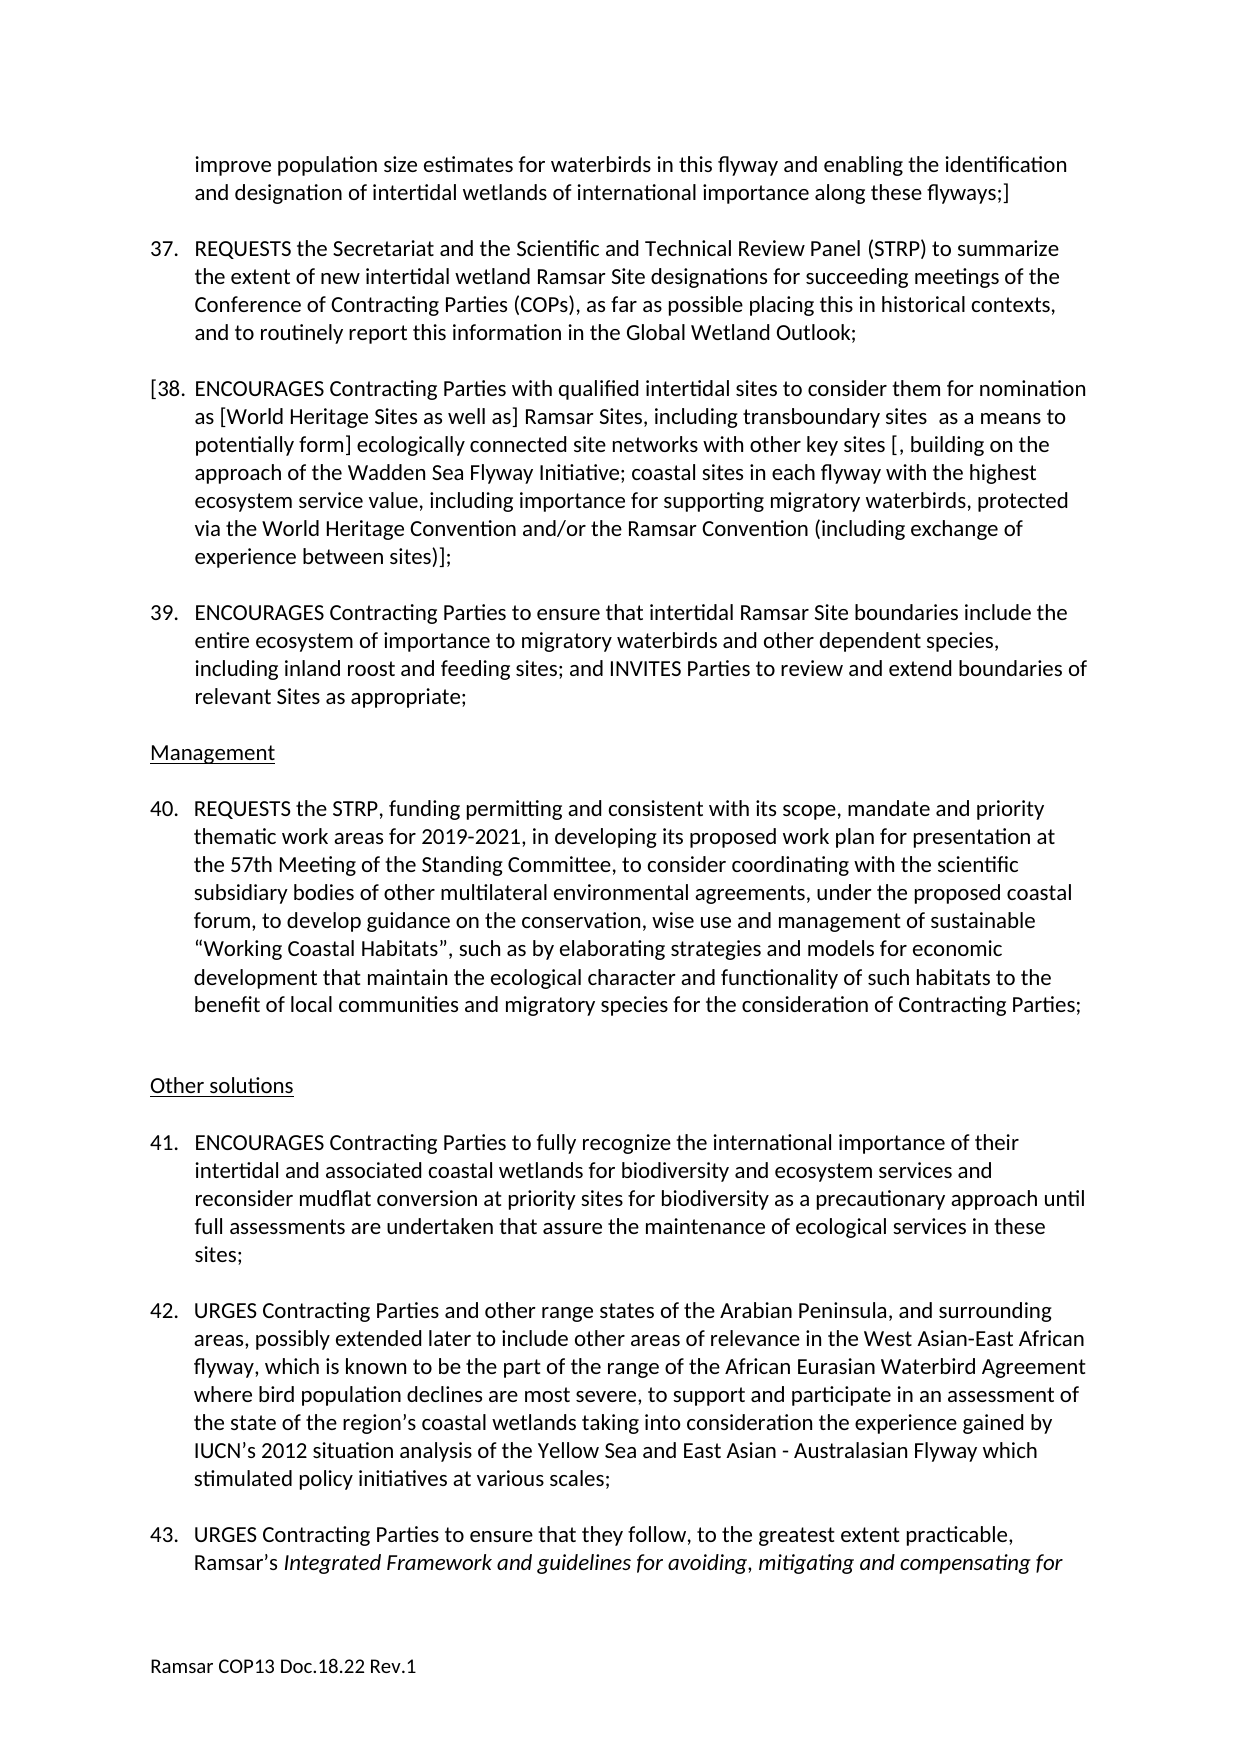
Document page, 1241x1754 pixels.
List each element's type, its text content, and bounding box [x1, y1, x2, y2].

text 39. ENCOURAGES Contracting Parties to ensure that intertidal Ramsar Site boundaries include the entire ecosystem of importance to migratory waterbirds and other dependent species, including inland roost and feeding sites; and INVITES Parties to review and extend boundaries of relevant Sites as appropriate; [150, 598, 1090, 710]
text 40. REQUESTS the STRP, funding permitting and consistent with its scope, mandate and prio‎rity thematic work areas for 2019-2021, in developing its proposed work plan for presentation at the 57th Meeting of the Standing Committee, to consider coordinating with the scientific subsidiary bodies of other multilateral environmental agreements, under the proposed coastal forum, to develop guidance on the conservation, wise use and management of sustainable “Working Coastal Habitats”, such as by elaborating strategies and models for economic development that maintain the ecological character and functionality of such habitats to the benefit of local communities and migratory species for the consideration of Contracting Parties; [150, 794, 1090, 1019]
text 37. REQUESTS the Secretariat and the Scientific and Technical Review Panel (STRP) to summarize the extent of new intertidal wetland Ramsar Site designations for succeeding meetings of the Conference of Contracting Parties (COPs), as far as possible placing this in historical contexts, and to routinely report this information in the Global Wetland Outlook; [150, 234, 1090, 346]
text [38. ENCOURAGES Contracting Parties with qualified intertidal sites to consider them for nomination as [World Heritage Sites as well as] Ramsar Sites, including transboundary sites as a means to potentially form] ecologically connected site networks with other key sites [, building on the approach of the Wadden Sea Flyway Initiative; coastal sites in each flyway with the highest ecosystem service value, including importance for supporting migratory waterbirds, protected via the World Heritage Convention and/or the Ramsar Convention (including exchange of experience between sites)]; [150, 374, 1090, 570]
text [150, 1520, 1090, 1576]
subtitle Other solutions [150, 1072, 1090, 1100]
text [150, 150, 1090, 206]
text Management [150, 738, 1090, 766]
text 41. ENCOURAGES Contracting Parties to fully recognize the international importance of their intertidal and associated coastal wetlands for biodiversity and ecosystem services and reconsider mudflat conversion at priority sites for biodiversity as a precautionary approach until full assessments are undertaken that assure the maintenance of ecological services in these sites; [150, 1128, 1090, 1268]
text 42. URGES Contracting Parties and other range states of the Arabian Peninsula, and surrounding areas, possibly extended later to include other areas of relevance in the West Asian-East African flyway, which is known to be the part of the range of the African Eurasian Waterbird Agreement where bird population declines are most severe, to support and participate in an assessment of the state of the region’s coastal wetlands taking into consideration the experience gained by IUCN’s 2012 situation analysis of the Yellow Sea and East Asian - Australasian Flyway which stimulated policy initiatives at various scales; [150, 1296, 1090, 1492]
